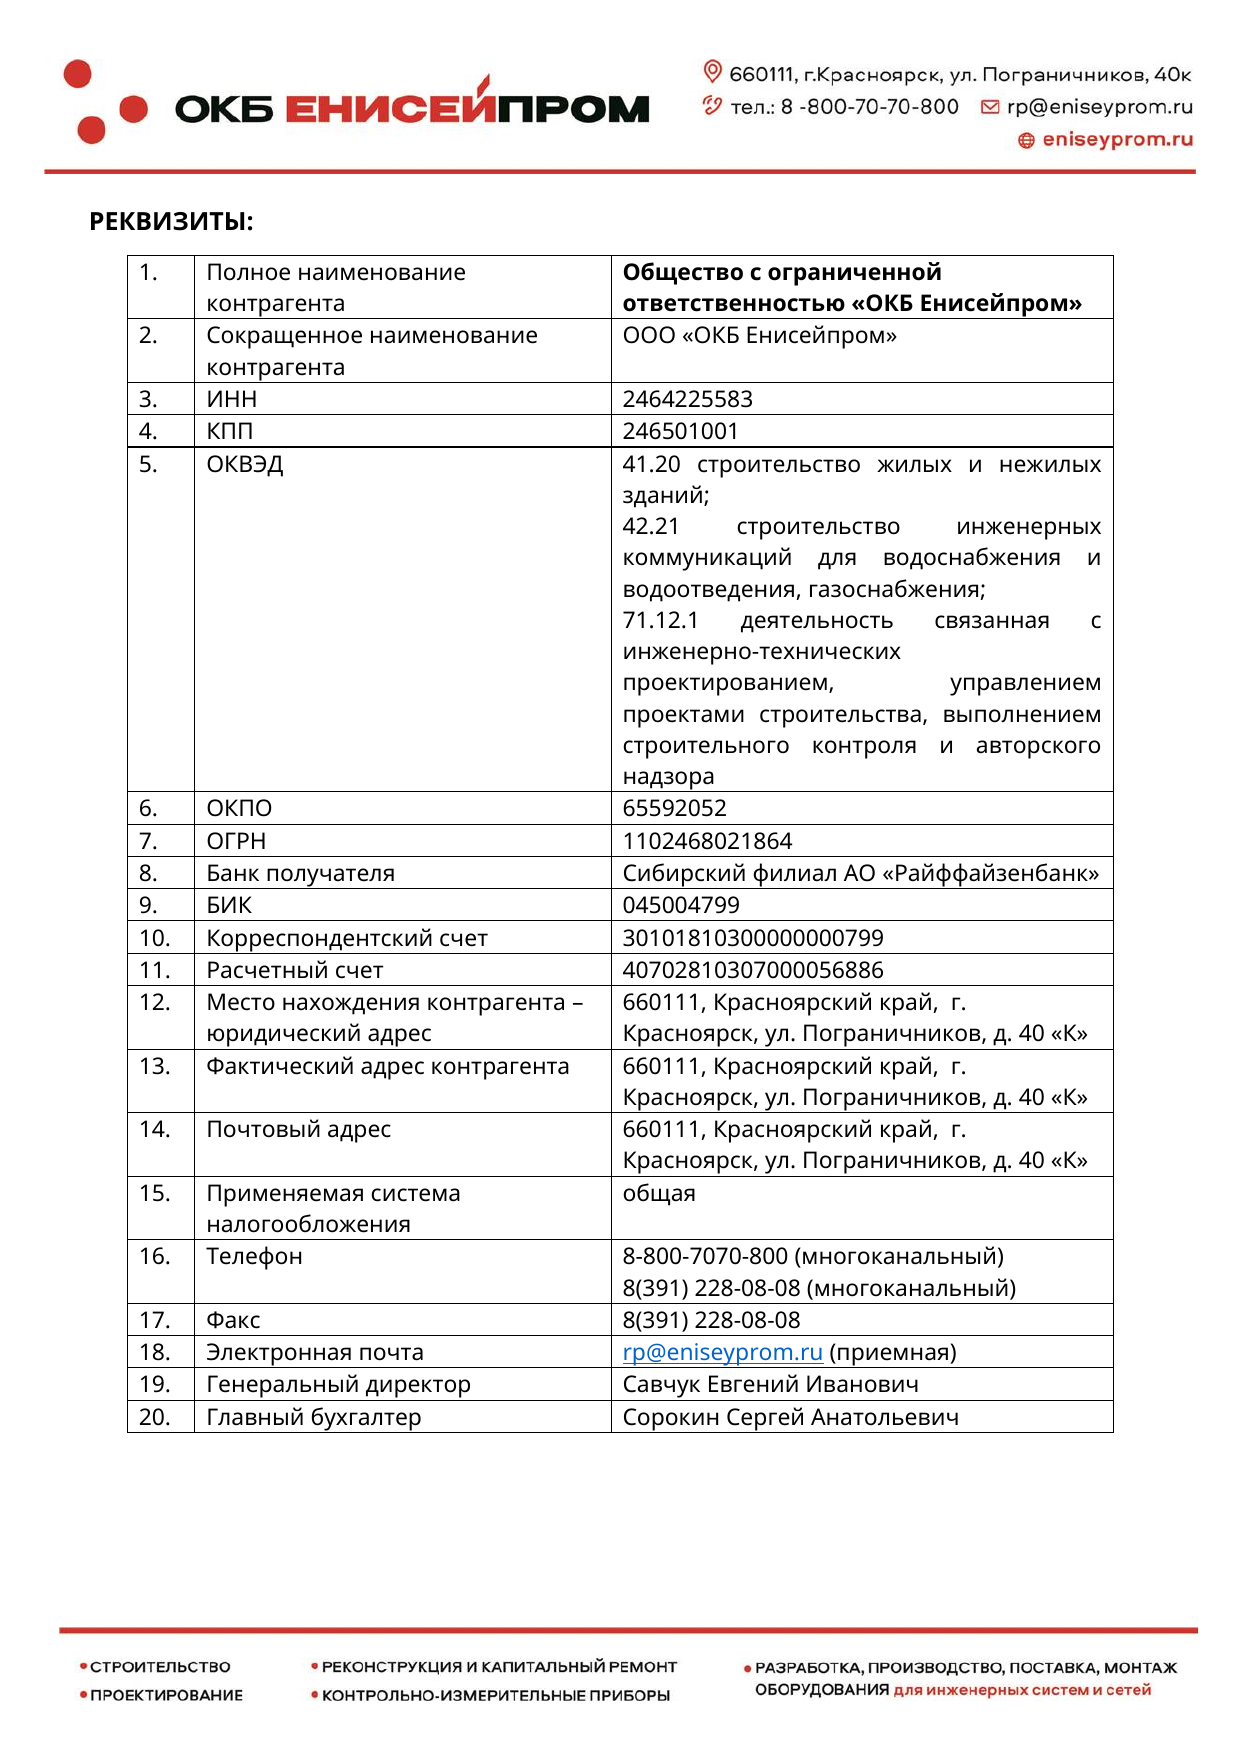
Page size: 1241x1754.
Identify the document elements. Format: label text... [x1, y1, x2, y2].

table_cell [128, 921, 194, 953]
table_cell Фактический адрес контрагента [195, 1050, 611, 1112]
table_cell Факс [195, 1304, 611, 1335]
table_cell Банк получателя [195, 857, 611, 888]
table_cell 246501001 [612, 415, 1113, 446]
table_cell [128, 1050, 194, 1112]
table_cell 8-800-7070-800 (многоканальный) 8(391) 228-08-08 (многоканальный) [612, 1240, 1113, 1303]
table_cell 1102468021864 [612, 825, 1113, 856]
table_cell [128, 1177, 194, 1239]
table_cell Почтовый адрес [195, 1113, 611, 1176]
table_cell 045004799 [612, 889, 1113, 920]
table_cell [128, 1240, 194, 1303]
table_cell [128, 889, 194, 920]
table_header Полное наименование контрагента [195, 256, 611, 318]
table_cell [128, 319, 194, 382]
table_cell Савчук Евгений Иванович [612, 1368, 1113, 1399]
table_cell [128, 825, 194, 856]
table_header Общество с ограниченной ответственностью «ОКБ Енисейпром» [612, 256, 1113, 318]
table_cell Генеральный директор [195, 1368, 611, 1399]
table_cell 660111, Красноярский край, г. Красноярск, ул. Пограничников, д. 40 «К» [612, 1050, 1113, 1112]
table_cell ОГРН [195, 825, 611, 856]
table_cell [128, 415, 194, 446]
table_cell 660111, Красноярский край, г. Красноярск, ул. Пограничников, д. 40 «К» [612, 1113, 1113, 1176]
text РЕКВИЗИТЫ: [89, 203, 1152, 237]
table_cell [128, 1304, 194, 1335]
table_cell 30101810300000000799 [612, 921, 1113, 953]
table_cell Сибирский филиал АО «Райффайзенбанк» [612, 857, 1113, 888]
table_cell 41.20 строительство жилых и нежилых зданий; 42.21 строительство инженерных коммуникаций для водоснабжения и водоотведения, газоснабжения; 71.12.1 деятельность связанная с инженерно-технических проектированием, управлением проектами строительства, выполнением строительного контроля и авторского надзора [612, 448, 1113, 791]
table_cell [128, 448, 194, 791]
table_cell общая [612, 1177, 1113, 1239]
table_cell [128, 1401, 194, 1432]
table_cell Телефон [195, 1240, 611, 1303]
table_cell 660111, Красноярский край, г. Красноярск, ул. Пограничников, д. 40 «К» [612, 986, 1113, 1048]
table_cell Применяемая система налогообложения [195, 1177, 611, 1239]
table_cell 65592052 [612, 792, 1113, 823]
table_cell ОКВЭД [195, 448, 611, 791]
table_cell КПП [195, 415, 611, 446]
table_cell [128, 857, 194, 888]
table_cell Электронная почта [195, 1336, 611, 1367]
table_cell 8(391) 228-08-08 [612, 1304, 1113, 1335]
table_cell БИК [195, 889, 611, 920]
table_cell ИНН [195, 383, 611, 414]
table_header [128, 256, 194, 318]
table_cell [128, 1336, 194, 1367]
table_cell [128, 1113, 194, 1176]
table_cell Корреспондентский счет [195, 921, 611, 953]
table_cell Место нахождения контрагента – юридический адрес [195, 986, 611, 1048]
table_cell Сорокин Сергей Анатольевич [612, 1401, 1113, 1432]
table_cell Расчетный счет [195, 954, 611, 985]
picture [59, 1627, 1199, 1701]
table_cell ОКПО [195, 792, 611, 823]
table_cell Сокращенное наименование контрагента [195, 319, 611, 382]
table_cell [128, 383, 194, 414]
table_cell [128, 1368, 194, 1399]
table_cell [128, 954, 194, 985]
table_cell [128, 792, 194, 823]
table_cell [128, 986, 194, 1048]
table_cell 40702810307000056886 [612, 954, 1113, 985]
table_cell 2464225583 [612, 383, 1113, 414]
table_cell Главный бухгалтер [195, 1401, 611, 1432]
table_cell rp@eniseyprom.ru (приемная) [612, 1336, 1113, 1367]
picture [44, 59, 1196, 174]
table_cell ООО «ОКБ Енисейпром» [612, 319, 1113, 382]
